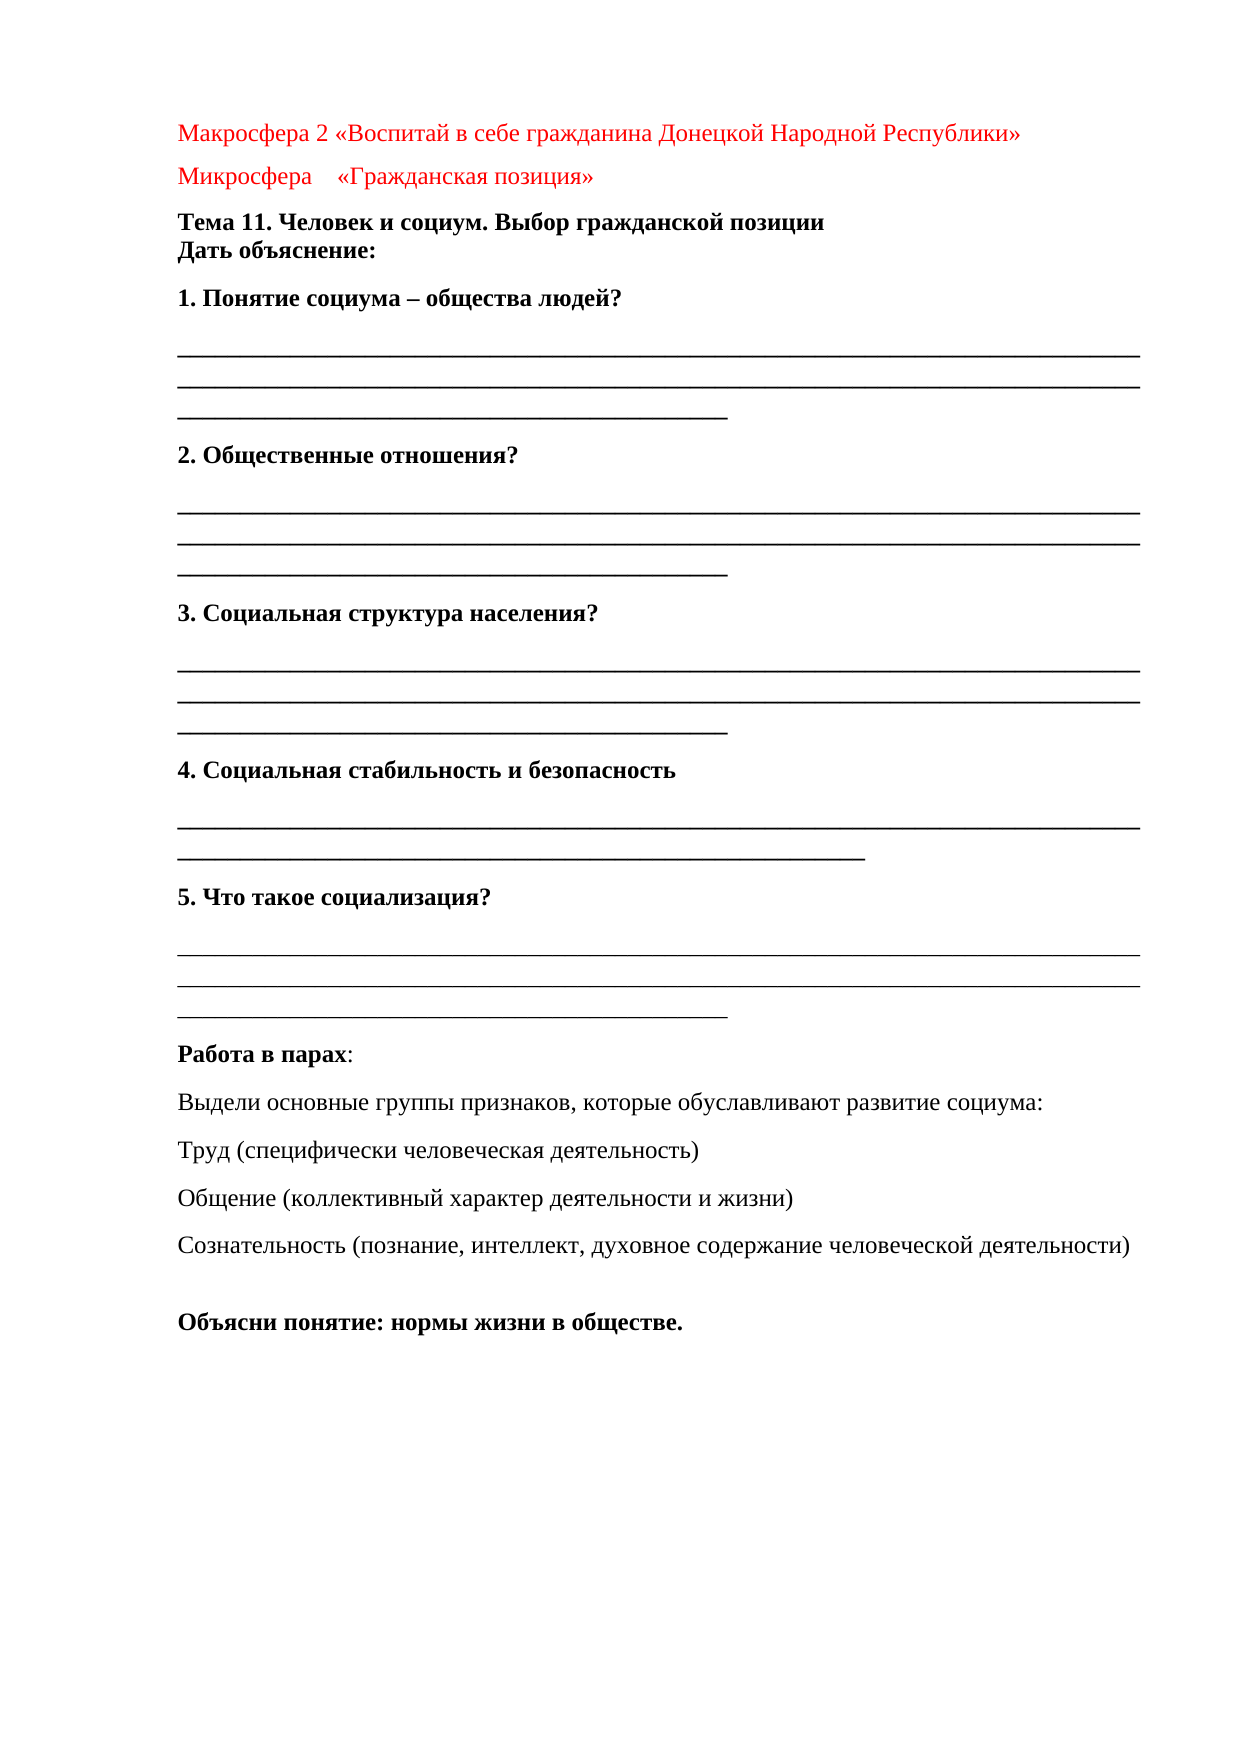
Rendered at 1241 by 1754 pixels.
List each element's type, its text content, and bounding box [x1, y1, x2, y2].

text Труд (специфически человеческая деятельность) [177, 1135, 1152, 1164]
text Микросфера «Гражданская позиция» [177, 161, 1152, 190]
text ______________________________________________________________________________________________________________________________________________________________________________________________________ [177, 646, 1152, 737]
text ______________________________________________________________________________________________________________________________________________________________________________________________________ [177, 930, 1152, 1021]
text 4. Социальная стабильность и безопасность [177, 756, 1152, 784]
text Общение (коллективный характер деятельности и жизни) [177, 1183, 1152, 1211]
text 2. Общественные отношения? [177, 441, 1152, 469]
text Тема 11. Человек и социум. Выбор гражданской позиции [177, 207, 1152, 235]
text ______________________________________________________________________________________________________________________________________________________________________________________________________ [177, 488, 1152, 579]
text Выдели основные группы признаков, которые обуславливают развитие социума: [177, 1087, 1152, 1116]
text Дать объяснение: [177, 235, 1152, 264]
text 5. Что такое социализация? [177, 882, 1152, 911]
text Сознательность (познание, интеллект, духовное содержание человеческой деятельности) [177, 1230, 1152, 1259]
text ____________________________________________________________________________________________________________________________________ [177, 803, 1152, 863]
text Работа в парах: [177, 1039, 1152, 1068]
text Объясни понятие: нормы жизни в обществе. [177, 1307, 1152, 1336]
text Макросфера 2 «Воспитай в себе гражданина Донецкой Народной Республики» [177, 118, 1152, 147]
text ______________________________________________________________________________________________________________________________________________________________________________________________________ [177, 331, 1152, 422]
text 1. Понятие социума – общества людей? [177, 283, 1152, 312]
text 3. Социальная структура населения? [177, 598, 1152, 627]
